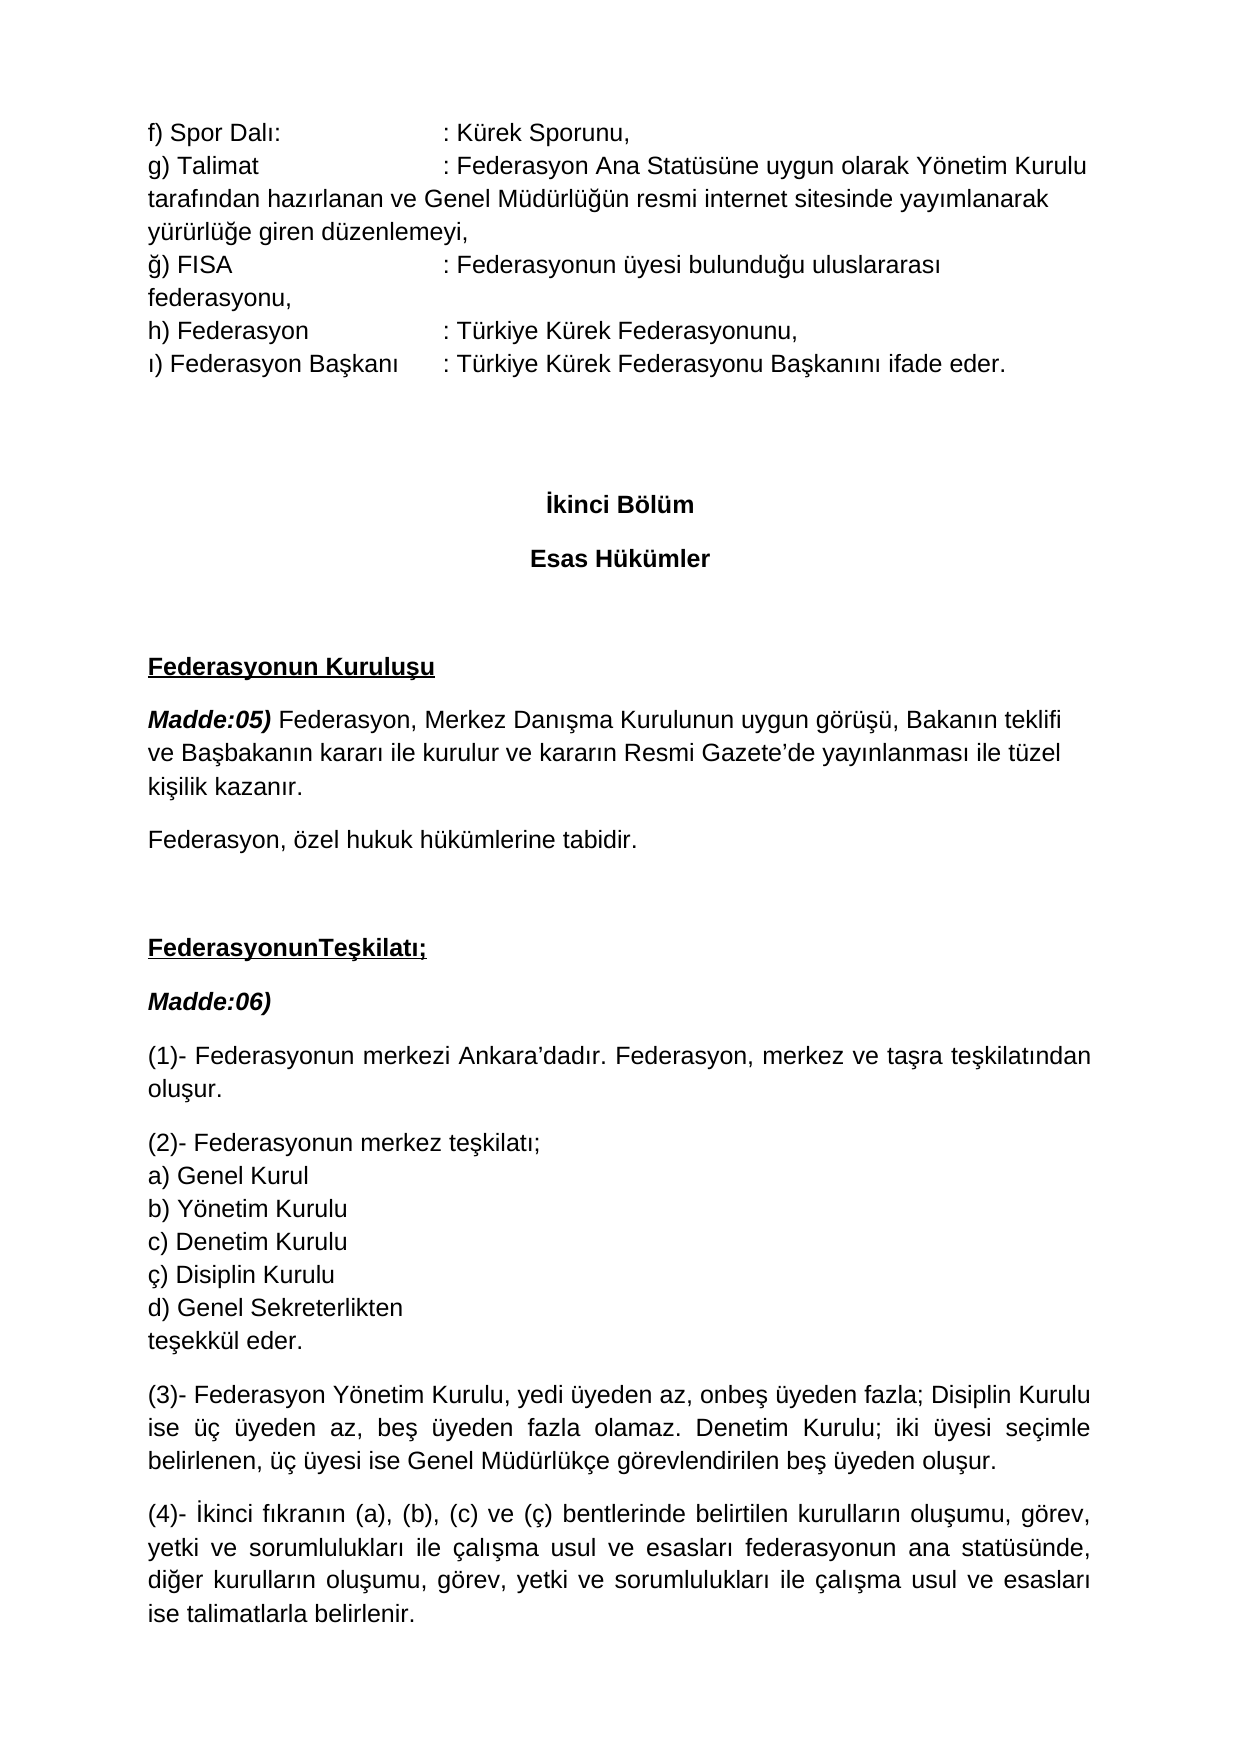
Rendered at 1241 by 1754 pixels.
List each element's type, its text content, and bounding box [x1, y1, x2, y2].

text Esas Hükümler [148, 544, 1092, 573]
text İkinci Bölüm [148, 490, 1092, 519]
text (4)- İkinci fıkranın (a), (b), (c) ve (ç) bentlerinde belirtilen kurulların oluşumu, görev, yetki ve sorumlulukları ile çalışma usul ve esasları federasyonun ana statüsünde, diğer kurulların oluşumu, görev, yetki ve sorumlulukları ile çalışma usul ve esasları ise talimatlarla belirlenir. [148, 1499, 1092, 1627]
text Madde:05) Federasyon, Merkez Danışma Kurulunun uygun görüşü, Bakanın teklifi ve Başbakanın kararı ile kurulur ve kararın Resmi Gazete’de yayınlanması ile tüzel kişilik kazanır. [148, 705, 1092, 800]
text (1)- Federasyonun merkezi Ankara’dadır. Federasyon, merkez ve taşra teşkilatından oluşur. [148, 1041, 1092, 1102]
text Federasyon, özel hukuk hükümlerine tabidir. [148, 825, 1092, 854]
text (2)- Federasyonun merkez teşkilatı; a) Genel Kurul b) Yönetim Kurulu c) Denetim Kurulu ç) Disiplin Kurulu d) Genel Sekreterlikten teşekkül eder. [148, 1128, 1092, 1354]
text Federasyonun Kuruluşu [148, 652, 1092, 680]
text Madde:06) [148, 987, 1092, 1016]
text (3)- Federasyon Yönetim Kurulu, yedi üyeden az, onbeş üyeden fazla; Disiplin Kurulu ise üç üyeden az, beş üyeden fazla olamaz. Denetim Kurulu; iki üyesi seçimle belirlenen, üç üyesi ise Genel Müdürlükçe görevlendirilen beş üyeden oluşur. [148, 1379, 1092, 1474]
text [148, 118, 1092, 411]
text FederasyonunTeşkilatı; [148, 933, 1092, 962]
